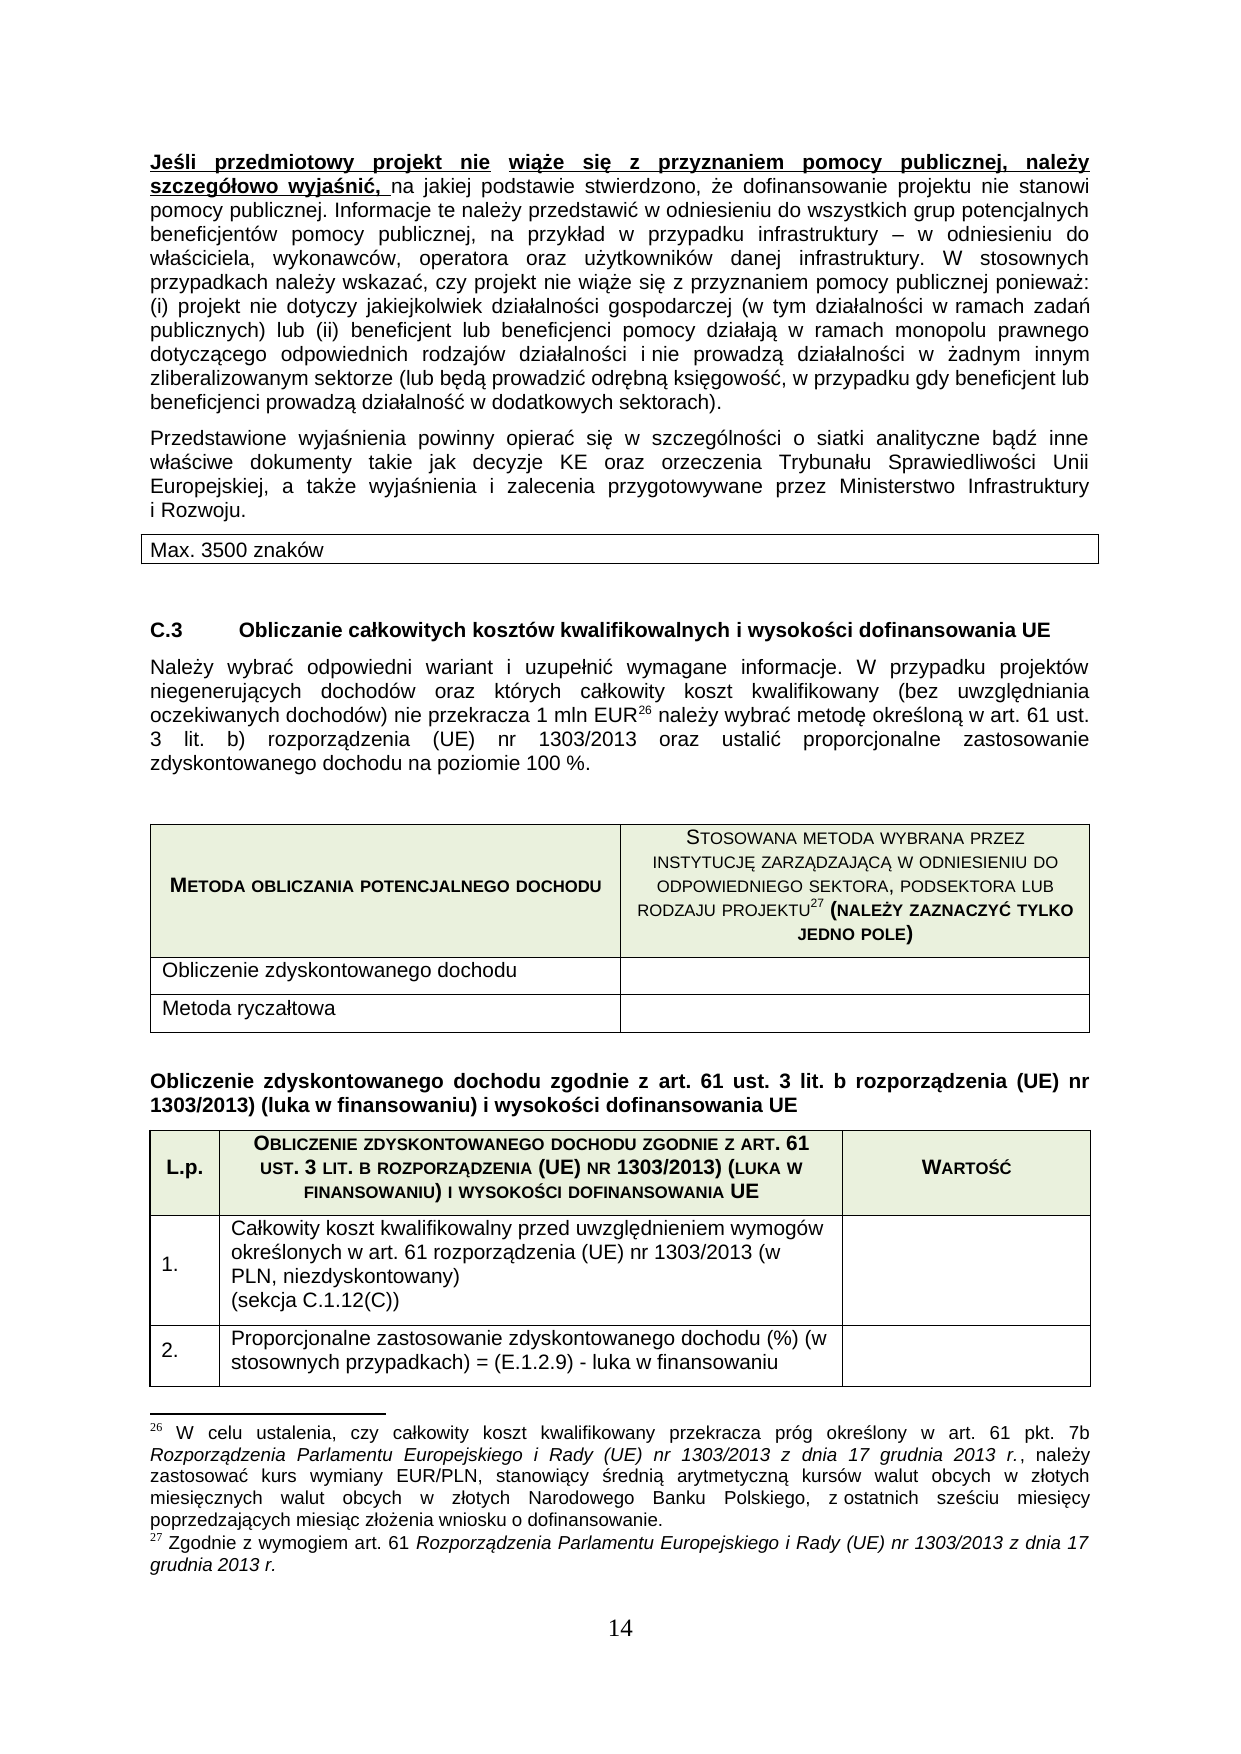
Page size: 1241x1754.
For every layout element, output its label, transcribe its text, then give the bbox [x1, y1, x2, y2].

table_cell 1. [151, 1216, 219, 1324]
table_header Wartość [843, 1131, 1090, 1215]
table_cell Proporcjonalne zastosowanie zdyskontowanego dochodu (%) (w stosownych przypadkach) = (E.1.2.9) - luka w finansowaniu [220, 1326, 842, 1386]
text Obliczenie zdyskontowanego dochodu zgodnie z art. 61 ust. 3 lit. b rozporządzenia (UE) nr 1303/2013) (luka w finansowaniu) i wysokości dofinansowania UE [150, 1069, 1090, 1117]
table_cell 2. [151, 1326, 219, 1386]
table_cell [843, 1326, 1090, 1386]
table_cell Obliczenie zdyskontowanego dochodu [151, 958, 620, 994]
table_cell Całkowity koszt kwalifikowalny przed uwzględnieniem wymogów określonych w art. 61 rozporządzenia (UE) nr 1303/2013 (w PLN, niezdyskontowany) (sekcja C.1.12(C)) [220, 1216, 842, 1324]
table_header Metoda obliczania potencjalnego dochodu [151, 825, 620, 957]
table_cell [621, 958, 1089, 994]
table_header Stosowana metoda wybrana przez instytucję zarządzającą w odniesieniu do odpowiedniego sektora, podsektora lub rodzaju projektu (należy zaznaczyć tylko jedno pole) [621, 825, 1089, 957]
table_cell Metoda ryczałtowa [151, 995, 620, 1032]
table_cell [843, 1216, 1090, 1324]
table_header Obliczenie zdyskontowanego dochodu zgodnie z art. 61 ust. 3 lit. b rozporządzenia (UE) nr 1303/2013) (luka w finansowaniu) i wysokości dofinansowania UE [220, 1131, 842, 1215]
text Należy wybrać odpowiedni wariant i uzupełnić wymagane informacje. W przypadku projektów niegenerujących dochodów oraz których całkowity koszt kwalifikowany (bez uwzględniania oczekiwanych dochodów) nie przekracza 1 mln EUR należy wybrać metodę określoną w art. 61 ust. 3 lit. b) rozporządzenia (UE) nr 1303/2013 oraz ustalić proporcjonalne zastosowanie zdyskontowanego dochodu na poziomie 100 %. [150, 655, 1090, 774]
subtitle C.3 Obliczanie całkowitych kosztów kwalifikowalnych i wysokości dofinansowania UE [150, 618, 1090, 642]
table_cell [621, 995, 1089, 1032]
text Jeśli przedmiotowy projekt nie wiąże się z przyznaniem pomocy publicznej, należy szczegółowo wyjaśnić, na jakiej podstawie stwierdzono, że dofinansowanie projektu nie stanowi pomocy publicznej. Informacje te należy przedstawić w odniesieniu do wszystkich grup potencjalnych beneficjentów pomocy publicznej, na przykład w przypadku infrastruktury – w odniesieniu do właściciela, wykonawców, operatora oraz użytkowników danej infrastruktury. W stosownych przypadkach należy wskazać, czy projekt nie wiąże się z przyznaniem pomocy publicznej ponieważ: (i) projekt nie dotyczy jakiejkolwiek działalności gospodarczej (w tym działalności w ramach zadań publicznych) lub (ii) beneficjent lub beneficjenci pomocy działają w ramach monopolu prawnego dotyczącego odpowiednich rodzajów działalności i nie prowadzą działalności w żadnym innym zliberalizowanym sektorze (lub będą prowadzić odrębną księgowość, w przypadku gdy beneficjent lub beneficjenci prowadzą działalność w dodatkowych sektorach). [150, 150, 1090, 413]
text Max. 3500 znaków [142, 535, 1098, 563]
text Przedstawione wyjaśnienia powinny opierać się w szczególności o siatki analityczne bądź inne właściwe dokumenty takie jak decyzje KE oraz orzeczenia Trybunału Sprawiedliwości Unii Europejskiej, a także wyjaśnienia i zalecenia przygotowywane przez Ministerstwo Infrastruktury i Rozwoju. [150, 426, 1090, 522]
table_header L.p. [151, 1131, 219, 1215]
